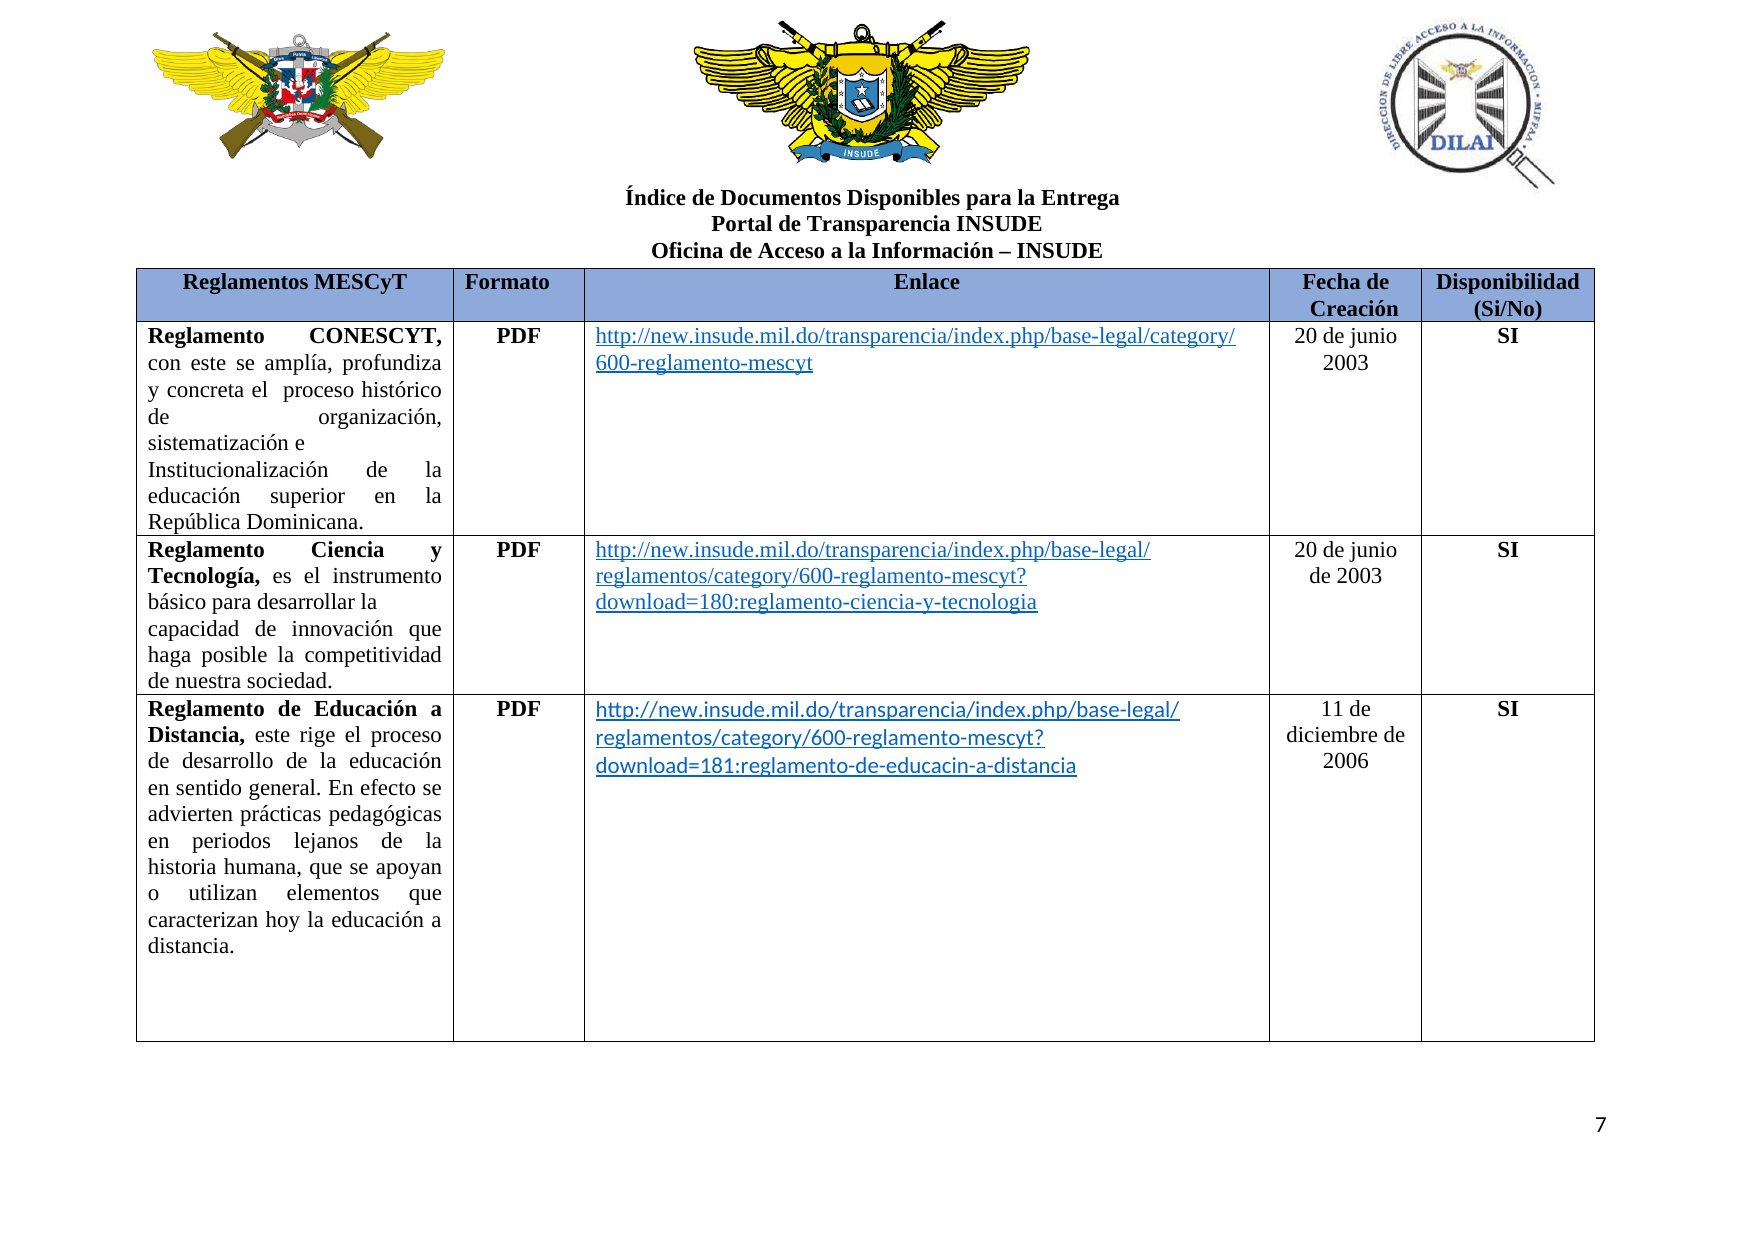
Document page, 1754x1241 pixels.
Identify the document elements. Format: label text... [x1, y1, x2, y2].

table_cell Fecha de Creación [1270, 269, 1421, 321]
table_cell Formato [454, 269, 584, 321]
table_cell SI [1422, 695, 1594, 1041]
table_cell PDF [454, 695, 584, 1041]
table_cell SI [1422, 322, 1594, 535]
table_cell Reglamento Ciencia y Tecnología, es el instrumento básico para desarrollar la capacidad de innovación que haga posible la competitividad de nuestra sociedad. [137, 536, 453, 694]
table_cell Reglamento CONESCYT, con este se amplía, profundiza y concreta el proceso histórico de organización, sistematización e Institucionalización de la educación superior en la República Dominicana. [137, 322, 453, 535]
table_cell Reglamentos MESCyT [137, 269, 453, 321]
table_cell 20 de junio 2003 [1270, 322, 1421, 535]
table_cell PDF [454, 322, 584, 535]
table_cell SI [1422, 536, 1594, 694]
table_cell 11 de diciembre de 2006 [1270, 695, 1421, 1041]
table_cell Enlace [585, 269, 1269, 321]
picture [693, 20, 1030, 164]
picture [1358, 0, 1570, 202]
table_cell 20 de junio de 2003 [1270, 536, 1421, 694]
table_cell http://new.insude.mil.do/transparencia/index.php/base-legal/reglamentos/category/600-reglamento-mescyt?download=180:reglamento-ciencia-y-tecnologia [585, 536, 1269, 694]
table_cell http://new.insude.mil.do/transparencia/index.php/base-legal/reglamentos/category/600-reglamento-mescyt?download=181:reglamento-de-educacin-a-distancia [585, 695, 1269, 1041]
table_cell http://new.insude.mil.do/transparencia/index.php/base-legal/category/600-reglamento-mescyt [585, 322, 1269, 535]
table_cell Reglamento de Educación a Distancia, este rige el proceso de desarrollo de la educación en sentido general. En efecto se advierten prácticas pedagógicas en periodos lejanos de la historia humana, que se apoyan o utilizan elementos que caracterizan hoy la educación a distancia. [137, 695, 453, 1041]
table_cell Disponibilidad (Si/No) [1422, 269, 1594, 321]
picture [132, 20, 466, 165]
table_cell PDF [454, 536, 584, 694]
